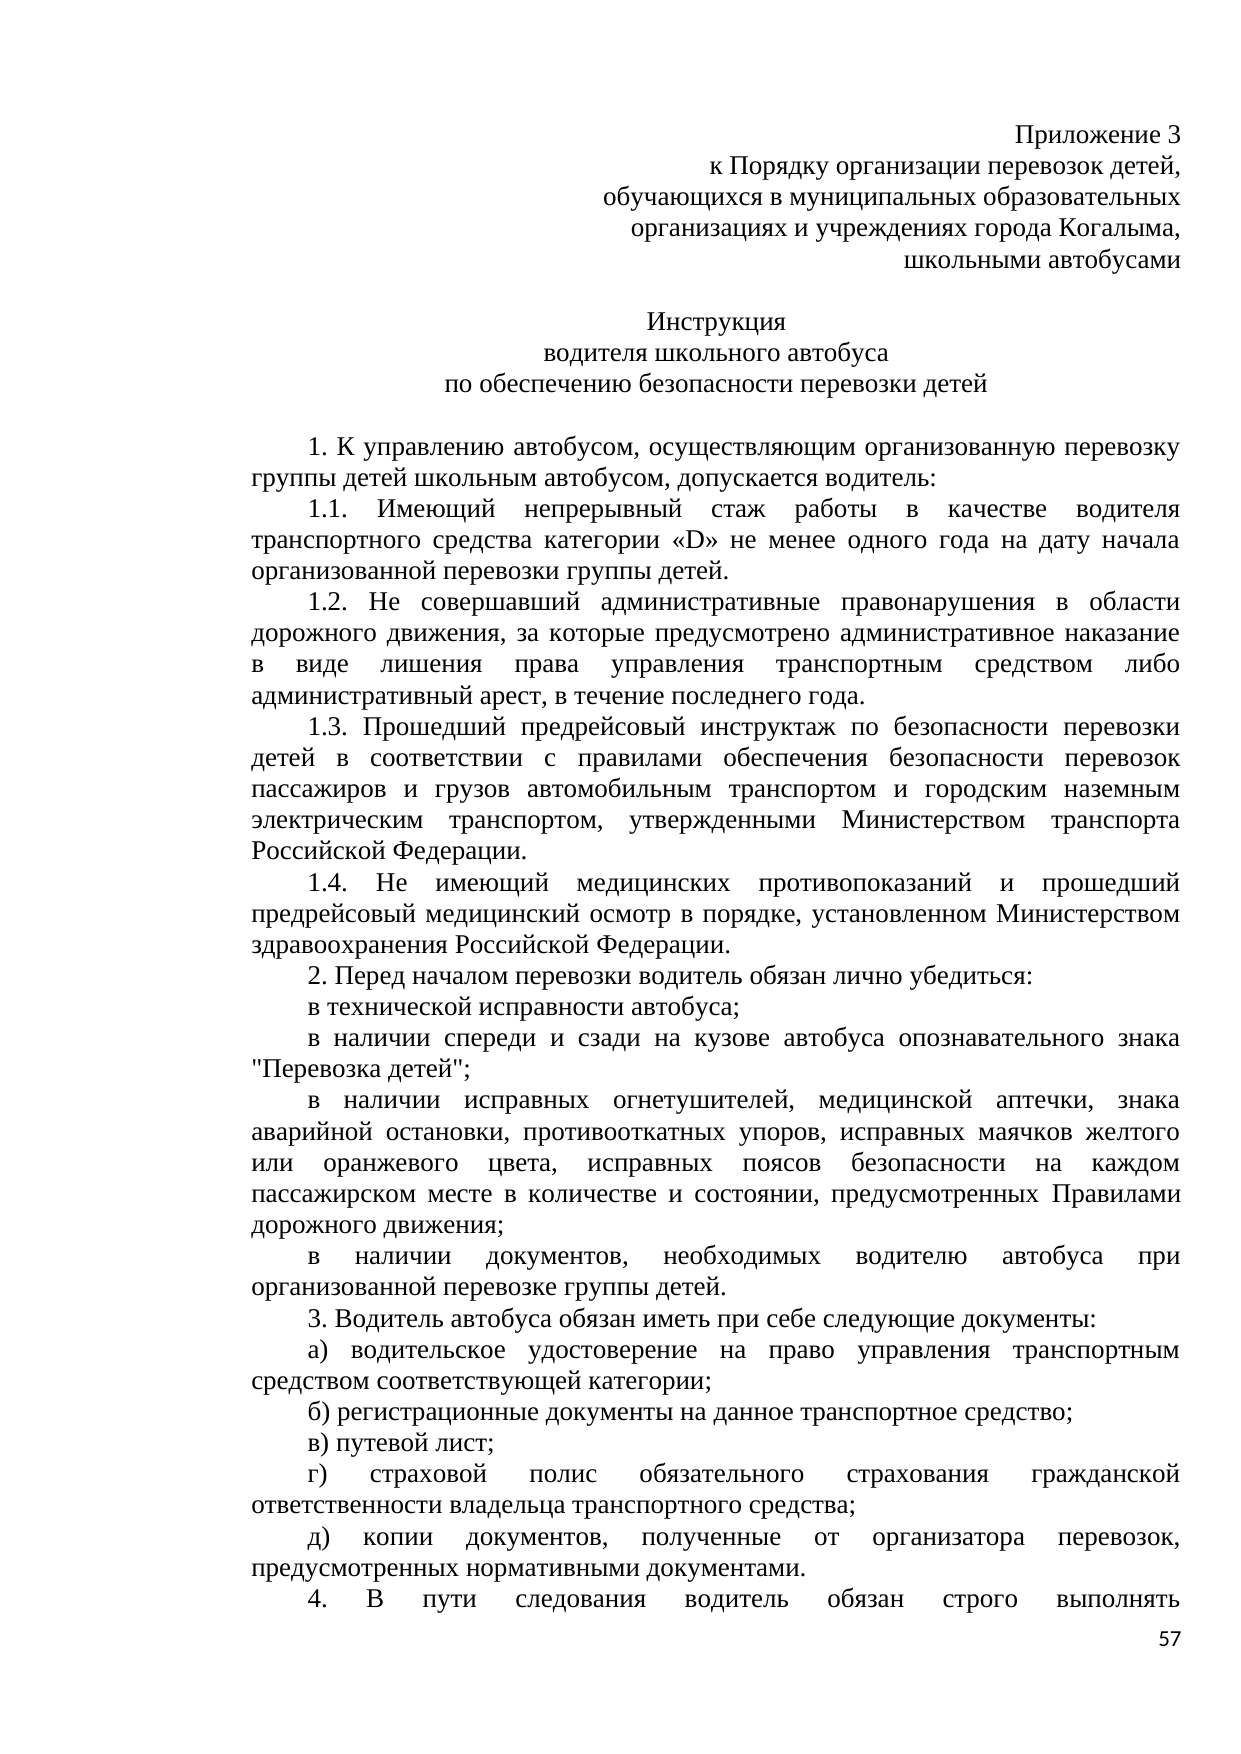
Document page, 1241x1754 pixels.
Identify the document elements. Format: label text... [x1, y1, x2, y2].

text в наличии документов, необходимых водителю автобуса при организованной перевозке группы детей. [251, 1239, 1181, 1302]
text 1.4. Не имеющий медицинских противопоказаний и прошедший предрейсовый медицинский осмотр в порядке, установленном Министерством здравоохранения Российской Федерации. [251, 866, 1181, 959]
text 1.1. Имеющий непрерывный стаж работы в качестве водителя транспортного средства категории «D» не менее одного года на дату начала организованной перевозки группы детей. [251, 492, 1181, 585]
text Приложение 3 [251, 118, 1181, 149]
text г) страховой полис обязательного страхования гражданской ответственности владельца транспортного средства; [251, 1457, 1181, 1520]
text в) путевой лист; [251, 1426, 1181, 1457]
text 1.3. Прошедший предрейсовый инструктаж по безопасности перевозки детей в соответствии с правилами обеспечения безопасности перевозок пассажиров и грузов автомобильным транспортом и городским наземным электрическим транспортом, утвержденными Министерством транспорта Российской Федерации. [251, 710, 1181, 866]
text 1. К управлению автобусом, осуществляющим организованную перевозку группы детей школьным автобусом, допускается водитель: [251, 429, 1181, 492]
text в технической исправности автобуса; [251, 990, 1181, 1021]
text к Порядку организации перевозок детей, [251, 149, 1181, 180]
text 1.2. Не совершавший административные правонарушения в области дорожного движения, за которые предусмотрено административное наказание в виде лишения права управления транспортным средством либо административный арест, в течение последнего года. [251, 585, 1181, 710]
text б) регистрационные документы на данное транспортное средство; [251, 1395, 1181, 1426]
text 3. Водитель автобуса обязан иметь при себе следующие документы: [251, 1302, 1181, 1333]
title Инструкция [251, 305, 1181, 336]
text организациях и учреждениях города Когалыма, [251, 212, 1181, 243]
text д) копии документов, полученные от организатора перевозок, предусмотренных нормативными документами. [251, 1520, 1181, 1582]
text в наличии исправных огнетушителей, медицинской аптечки, знака аварийной остановки, противооткатных упоров, исправных маячков желтого или оранжевого цвета, исправных поясов безопасности на каждом пассажирском месте в количестве и состоянии, предусмотренных Правилами дорожного движения; [251, 1084, 1181, 1239]
text 2. Перед началом перевозки водитель обязан лично убедиться: [251, 959, 1181, 990]
text школьными автобусами [251, 243, 1181, 274]
text обучающихся в муниципальных образовательных [251, 180, 1181, 212]
text а) водительское удостоверение на право управления транспортным средством соответствующей категории; [251, 1333, 1181, 1395]
text в наличии спереди и сзади на кузове автобуса опознавательного знака "Перевозка детей"; [251, 1021, 1181, 1084]
title по обеспечению безопасности перевозки детей [251, 367, 1181, 398]
title водителя школьного автобуса [251, 336, 1181, 367]
